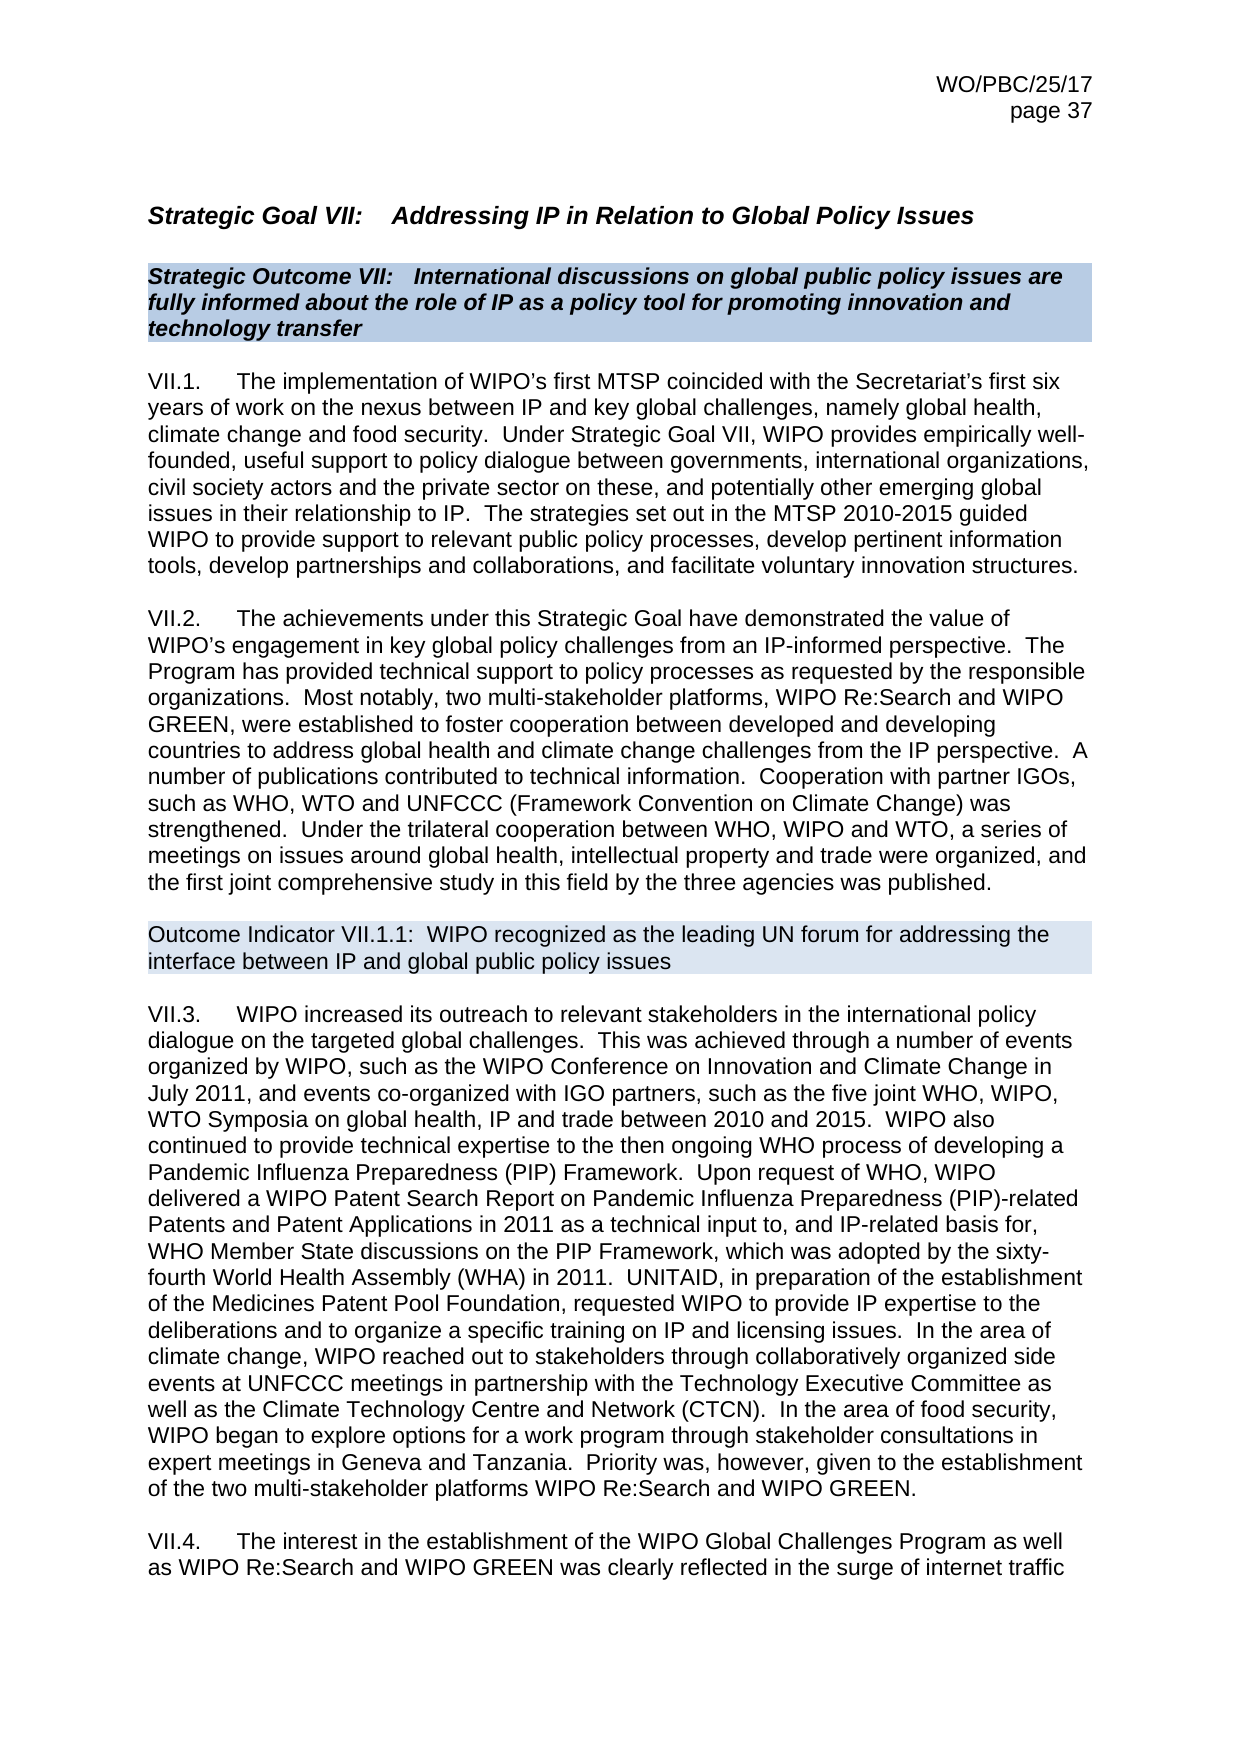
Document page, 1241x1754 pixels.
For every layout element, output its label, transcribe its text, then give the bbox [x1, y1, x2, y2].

subtitle Strategic Goal VII: Addressing IP in Relation to Global Policy Issues [148, 201, 1092, 230]
subtitle Outcome Indicator VII.1.1: WIPO recognized as the leading UN forum for addressing the interface between IP and global public policy issues [148, 921, 1092, 974]
list The implementation of WIPO’s first MTSP coincided with the Secretariat’s first six years of work on the nexus between IP and key global challenges, namely global health, climate change and food security. Under Strategic Goal VII, WIPO provides empirically well-founded, useful support to policy dialogue between governments, international organizations, civil society actors and the private sector on these, and potentially other emerging global issues in their relationship to IP. The strategies set out in the MTSP 2010-2015 guided WIPO to provide support to relevant public policy processes, develop pertinent information tools, develop partnerships and collaborations, and facilitate voluntary innovation structures. [148, 368, 1092, 579]
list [148, 1528, 1092, 1580]
list The achievements under this Strategic Goal have demonstrated the value of WIPO’s engagement in key global policy challenges from an IP-informed perspective. The Program has provided technical support to policy processes as requested by the responsible organizations. Most notably, two multi-stakeholder platforms, WIPO Re:Search and WIPO GREEN, were established to foster cooperation between developed and developing countries to address global health and climate change challenges from the IP perspective. A number of publications contributed to technical information. Cooperation with partner IGOs, such as WHO, WTO and UNFCCC (Framework Convention on Climate Change) was strengthened. Under the trilateral cooperation between WHO, WIPO and WTO, a series of meetings on issues around global health, intellectual property and trade were organized, and the first joint comprehensive study in this field by the three agencies was published. [148, 605, 1092, 895]
list WIPO increased its outreach to relevant stakeholders in the international policy dialogue on the targeted global challenges. This was achieved through a number of events organized by WIPO, such as the WIPO Conference on Innovation and Climate Change in July 2011, and events co-organized with IGO partners, such as the five joint WHO, WIPO, WTO Symposia on global health, IP and trade between 2010 and 2015. WIPO also continued to provide technical expertise to the then ongoing WHO process of developing a Pandemic Influenza Preparedness (PIP) Framework. Upon request of WHO, WIPO delivered a WIPO Patent Search Report on Pandemic Influenza Preparedness (PIP)-related Patents and Patent Applications in 2011 as a technical input to, and IP-related basis for, WHO Member State discussions on the PIP Framework, which was adopted by the sixty-fourth World Health Assembly (WHA) in 2011. UNITAID, in preparation of the establishment of the Medicines Patent Pool Foundation, requested WIPO to provide IP expertise to the deliberations and to organize a specific training on IP and licensing issues. In the area of climate change, WIPO reached out to stakeholders through collaboratively organized side events at UNFCCC meetings in partnership with the Technology Executive Committee as well as the Climate Technology Centre and Network (CTCN). In the area of food security, WIPO began to explore options for a work program through stakeholder consultations in expert meetings in Geneva and Tanzania. Priority was, however, given to the establishment of the two multi-stakeholder platforms WIPO Re:Search and WIPO GREEN. [148, 1001, 1092, 1501]
subtitle Strategic Outcome VII: International discussions on global public policy issues are fully informed about the role of IP as a policy tool for promoting innovation and technology transfer [148, 263, 1092, 342]
